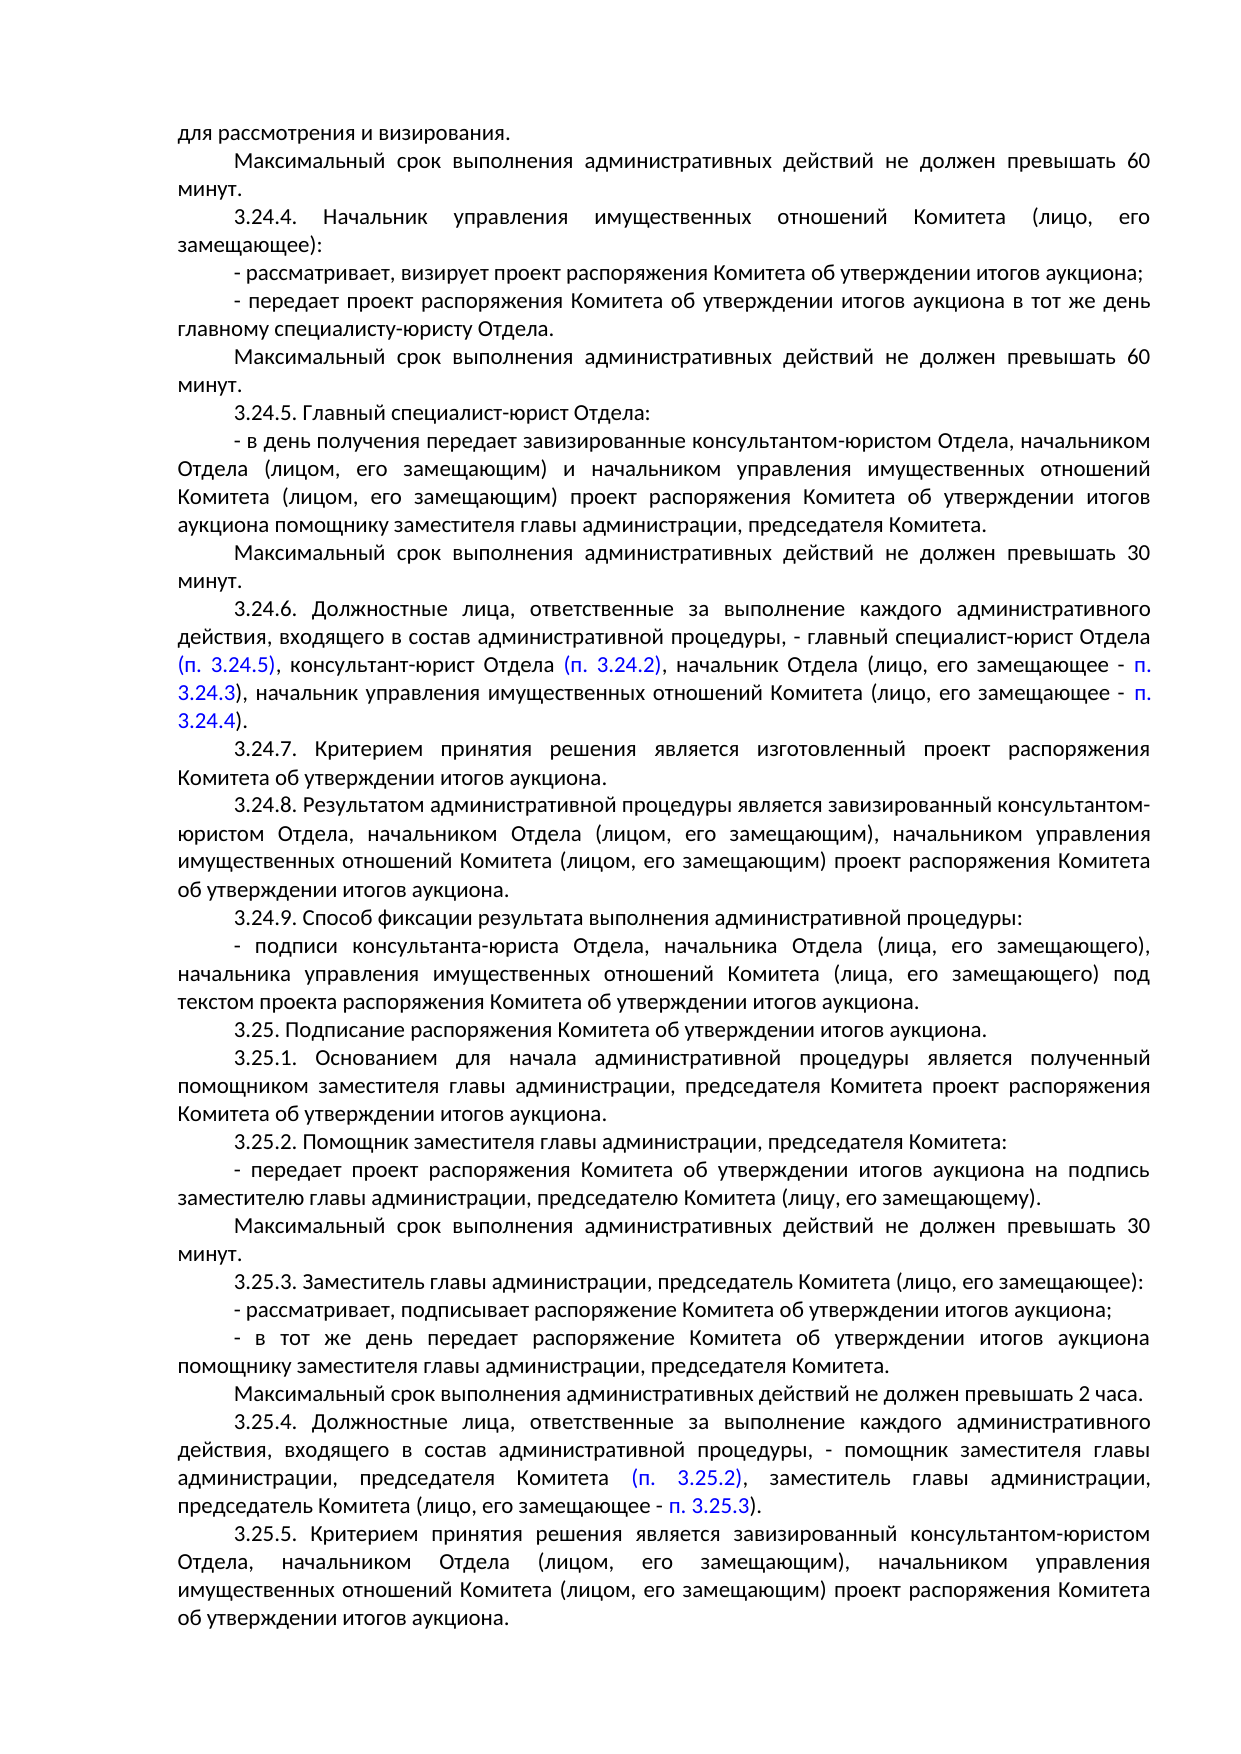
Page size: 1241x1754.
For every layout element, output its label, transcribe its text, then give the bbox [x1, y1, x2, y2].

text Максимальный срок выполнения административных действий не должен превышать 60 минут. [177, 146, 1152, 202]
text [177, 118, 1152, 146]
text 3.24.7. Критерием принятия решения является изготовленный проект распоряжения Комитета об утверждении итогов аукциона. [177, 734, 1152, 791]
text - передает проект распоряжения Комитета об утверждении итогов аукциона на подпись заместителю главы администрации, председателю Комитета (лицу, его замещающему). [177, 1155, 1152, 1211]
text - передает проект распоряжения Комитета об утверждении итогов аукциона в тот же день главному специалисту-юристу Отдела. [177, 286, 1152, 342]
text Максимальный срок выполнения административных действий не должен превышать 30 минут. [177, 1211, 1152, 1267]
text - в тот же день передает распоряжение Комитета об утверждении итогов аукциона помощнику заместителя главы администрации, председателя Комитета. [177, 1323, 1152, 1379]
text 3.24.9. Способ фиксации результата выполнения административной процедуры: [177, 903, 1152, 931]
text 3.25.1. Основанием для начала административной процедуры является полученный помощником заместителя главы администрации, председателя Комитета проект распоряжения Комитета об утверждении итогов аукциона. [177, 1043, 1152, 1127]
text 3.24.6. Должностные лица, ответственные за выполнение каждого административного действия, входящего в состав административной процедуры, - главный специалист-юрист Отдела (п. 3.24.5), консультант-юрист Отдела (п. 3.24.2), начальник Отдела (лицо, его замещающее - п. 3.24.3), начальник управления имущественных отношений Комитета (лицо, его замещающее - п. 3.24.4). [177, 594, 1152, 734]
text 3.24.4. Начальник управления имущественных отношений Комитета (лицо, его замещающее): [177, 202, 1152, 258]
text - в день получения передает завизированные консультантом-юристом Отдела, начальником Отдела (лицом, его замещающим) и начальником управления имущественных отношений Комитета (лицом, его замещающим) проект распоряжения Комитета об утверждении итогов аукциона помощнику заместителя главы администрации, председателя Комитета. [177, 426, 1152, 538]
text 3.25.2. Помощник заместителя главы администрации, председателя Комитета: [177, 1127, 1152, 1155]
text 3.25.4. Должностные лица, ответственные за выполнение каждого административного действия, входящего в состав административной процедуры, - помощник заместителя главы администрации, председателя Комитета (п. 3.25.2), заместитель главы администрации, председатель Комитета (лицо, его замещающее - п. 3.25.3). [177, 1407, 1152, 1519]
text 3.25. Подписание распоряжения Комитета об утверждении итогов аукциона. [177, 1015, 1152, 1043]
text - рассматривает, визирует проект распоряжения Комитета об утверждении итогов аукциона; [177, 258, 1152, 286]
text - подписи консультанта-юриста Отдела, начальника Отдела (лица, его замещающего), начальника управления имущественных отношений Комитета (лица, его замещающего) под текстом проекта распоряжения Комитета об утверждении итогов аукциона. [177, 931, 1152, 1015]
text 3.24.5. Главный специалист-юрист Отдела: [177, 398, 1152, 426]
text 3.25.3. Заместитель главы администрации, председатель Комитета (лицо, его замещающее): [177, 1267, 1152, 1295]
text 3.25.5. Критерием принятия решения является завизированный консультантом-юристом Отдела, начальником Отдела (лицом, его замещающим), начальником управления имущественных отношений Комитета (лицом, его замещающим) проект распоряжения Комитета об утверждении итогов аукциона. [177, 1519, 1152, 1631]
text - рассматривает, подписывает распоряжение Комитета об утверждении итогов аукциона; [177, 1295, 1152, 1323]
text Максимальный срок выполнения административных действий не должен превышать 2 часа. [177, 1379, 1152, 1407]
text Максимальный срок выполнения административных действий не должен превышать 30 минут. [177, 538, 1152, 594]
text 3.24.8. Результатом административной процедуры является завизированный консультантом-юристом Отдела, начальником Отдела (лицом, его замещающим), начальником управления имущественных отношений Комитета (лицом, его замещающим) проект распоряжения Комитета об утверждении итогов аукциона. [177, 791, 1152, 903]
text Максимальный срок выполнения административных действий не должен превышать 60 минут. [177, 342, 1152, 398]
